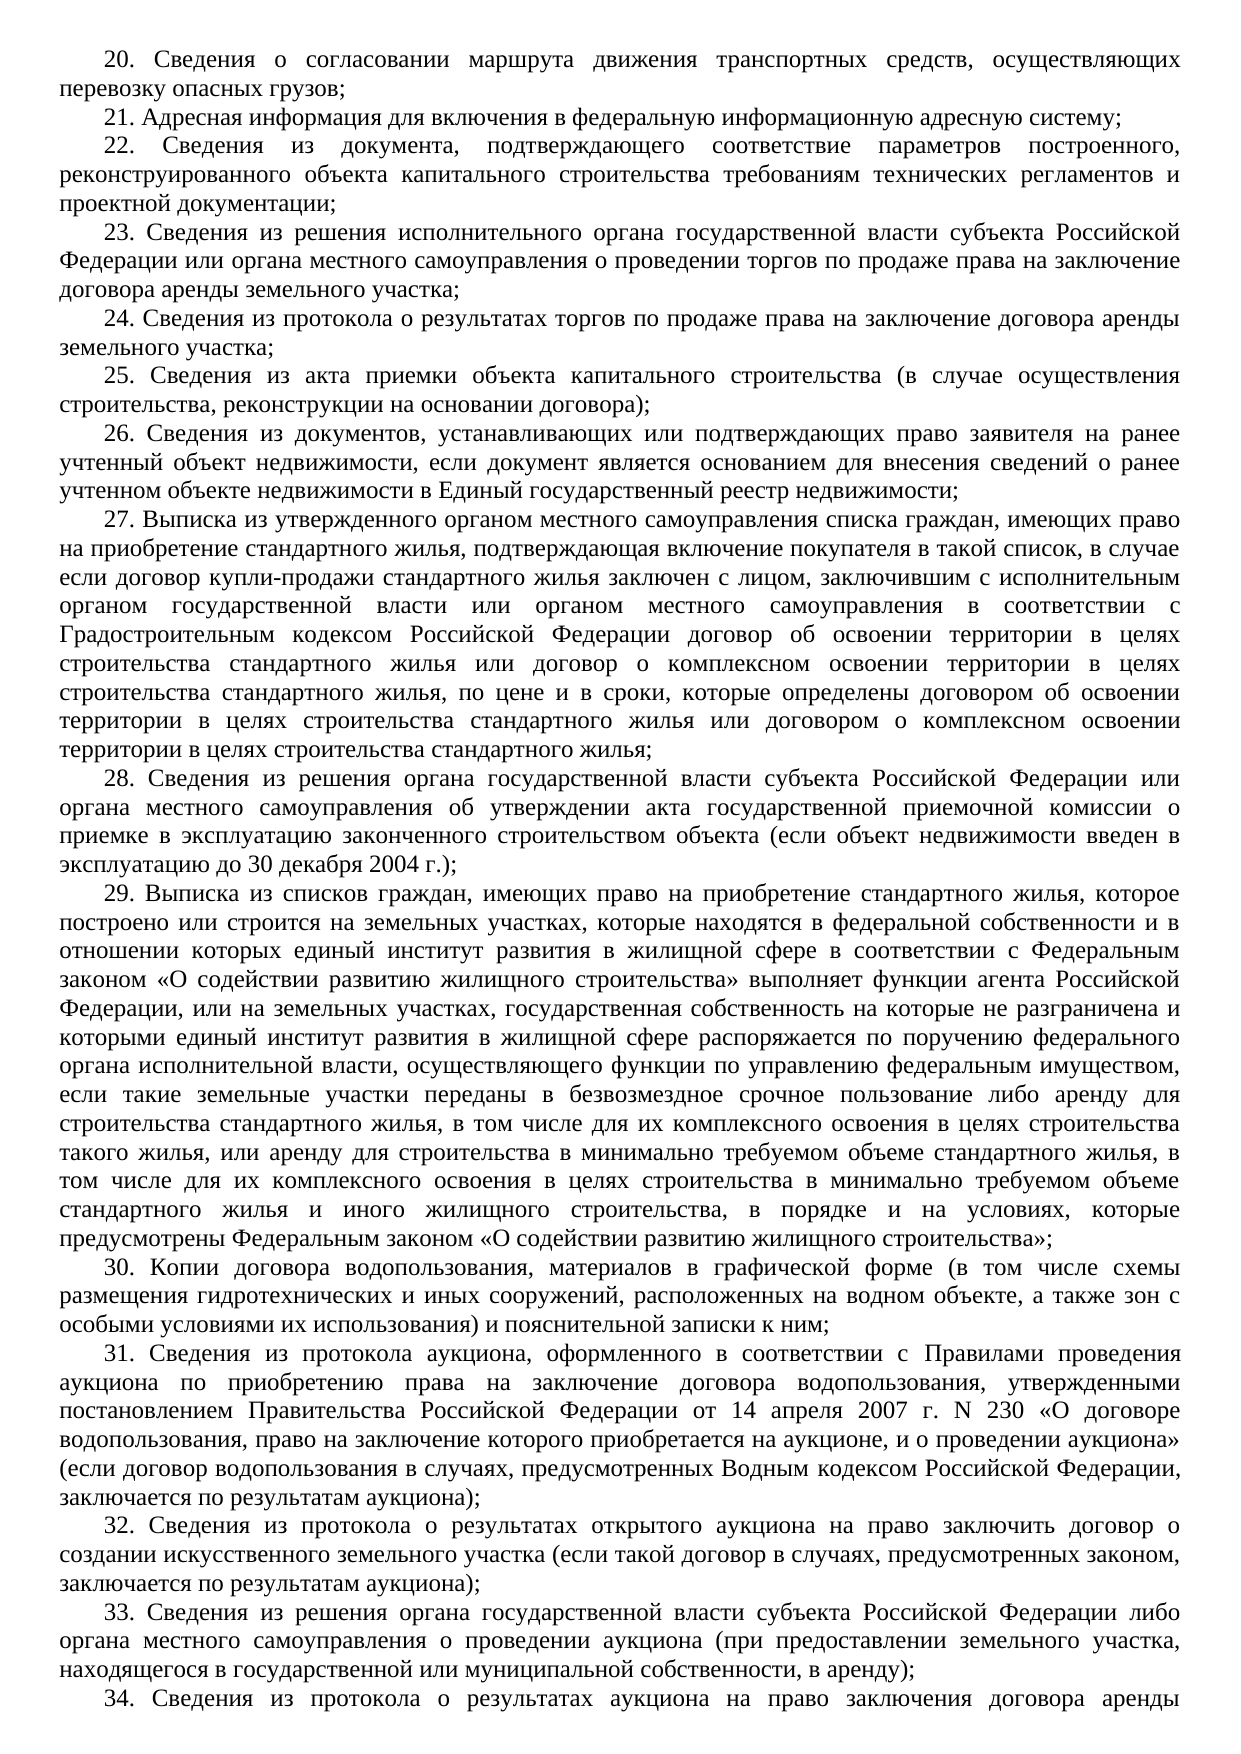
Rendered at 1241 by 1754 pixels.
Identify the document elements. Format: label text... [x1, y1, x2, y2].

title 21. Адресная информация для включения в федеральную информационную адресную систему; [59, 102, 1181, 131]
title 22. Сведения из документа, подтверждающего соответствие параметров построенного, реконструированного объекта капитального строительства требованиям технических регламентов и проектной документации; [59, 131, 1181, 217]
title 32. Сведения из протокола о результатах открытого аукциона на право заключить договор о создании искусственного земельного участка (если такой договор в случаях, предусмотренных законом, заключается по результатам аукциона); [59, 1511, 1181, 1597]
title 20. Сведения о согласовании маршрута движения транспортных средств, осуществляющих перевозку опасных грузов; [59, 44, 1181, 102]
title 25. Сведения из акта приемки объекта капитального строительства (в случае осуществления строительства, реконструкции на основании договора); [59, 361, 1181, 418]
title 30. Копии договора водопользования, материалов в графической форме (в том числе схемы размещения гидротехнических и иных сооружений, расположенных на водном объекте, а также зон с особыми условиями их использования) и пояснительной записки к ним; [59, 1252, 1181, 1338]
title 33. Сведения из решения органа государственной власти субъекта Российской Федерации либо органа местного самоуправления о проведении аукциона (при предоставлении земельного участка, находящегося в государственной или муниципальной собственности, в аренду); [59, 1597, 1181, 1683]
title 31. Сведения из протокола аукциона, оформленного в соответствии с Правилами проведения аукциона по приобретению права на заключение договора водопользования, утвержденными постановлением Правительства Российской Федерации от 14 апреля 2007 г. N 230 «О договоре водопользования, право на заключение которого приобретается на аукционе, и о проведении аукциона» (если договор водопользования в случаях, предусмотренных Водным кодексом Российской Федерации, заключается по результатам аукциона); [59, 1338, 1181, 1511]
title 23. Сведения из решения исполнительного органа государственной власти субъекта Российской Федерации или органа местного самоуправления о проведении торгов по продаже права на заключение договора аренды земельного участка; [59, 217, 1181, 303]
title 24. Сведения из протокола о результатах торгов по продаже права на заключение договора аренды земельного участка; [59, 303, 1181, 361]
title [59, 1683, 1181, 1712]
title 27. Выписка из утвержденного органом местного самоуправления списка граждан, имеющих право на приобретение стандартного жилья, подтверждающая включение покупателя в такой список, в случае если договор купли-продажи стандартного жилья заключен с лицом, заключившим с исполнительным органом государственной власти или органом местного самоуправления в соответствии с Градостроительным кодексом Российской Федерации договор об освоении территории в целях строительства стандартного жилья или договор о комплексном освоении территории в целях строительства стандартного жилья, по цене и в сроки, которые определены договором об освоении территории в целях строительства стандартного жилья или договором о комплексном освоении территории в целях строительства стандартного жилья; [59, 504, 1181, 763]
title 28. Сведения из решения органа государственной власти субъекта Российской Федерации или органа местного самоуправления об утверждении акта государственной приемочной комиссии о приемке в эксплуатацию законченного строительством объекта (если объект недвижимости введен в эксплуатацию до 30 декабря 2004 г.); [59, 763, 1181, 878]
title 29. Выписка из списков граждан, имеющих право на приобретение стандартного жилья, которое построено или строится на земельных участках, которые находятся в федеральной собственности и в отношении которых единый институт развития в жилищной сфере в соответствии с Федеральным законом «О содействии развитию жилищного строительства» выполняет функции агента Российской Федерации, или на земельных участках, государственная собственность на которые не разграничена и которыми единый институт развития в жилищной сфере распоряжается по поручению федерального органа исполнительной власти, осуществляющего функции по управлению федеральным имуществом, если такие земельные участки переданы в безвозмездное срочное пользование либо аренду для строительства стандартного жилья, в том числе для их комплексного освоения в целях строительства такого жилья, или аренду для строительства в минимально требуемом объеме стандартного жилья, в том числе для их комплексного освоения в целях строительства в минимально требуемом объеме стандартного жилья и иного жилищного строительства, в порядке и на условиях, которые предусмотрены Федеральным законом «О содействии развитию жилищного строительства»; [59, 878, 1181, 1252]
title 26. Сведения из документов, устанавливающих или подтверждающих право заявителя на ранее учтенный объект недвижимости, если документ является основанием для внесения сведений о ранее учтенном объекте недвижимости в Единый государственный реестр недвижимости; [59, 418, 1181, 504]
